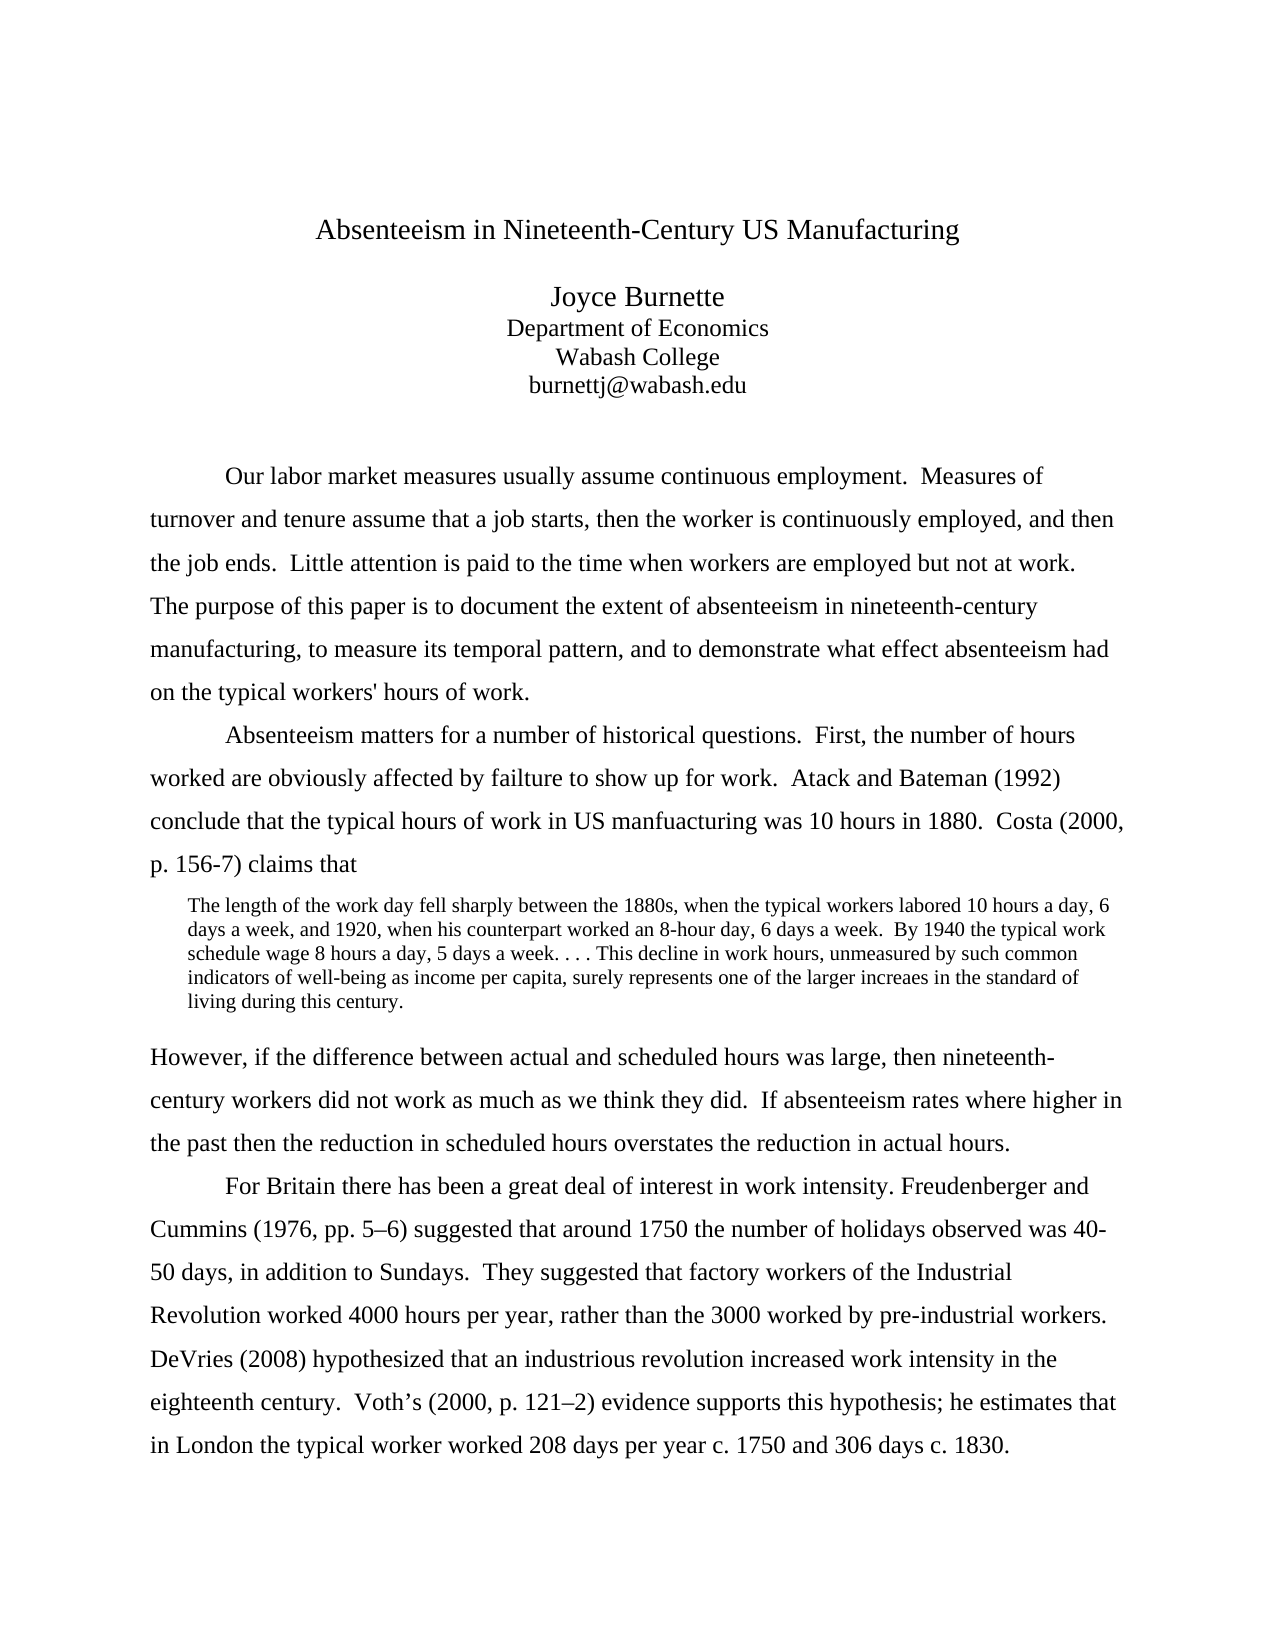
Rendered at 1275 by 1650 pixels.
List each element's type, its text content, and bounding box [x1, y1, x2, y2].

text For Britain there has been a great deal of interest in work intensity. Freudenberger and Cummins (1976, pp. 5–6) suggested that around 1750 the number of holidays observed was 40-50 days, in addition to Sundays. They suggested that factory workers of the Industrial Revolution worked 4000 hours per year, rather than the 3000 worked by pre-industrial workers. DeVries (2008) hypothesized that an industrious revolution increased work intensity in the eighteenth century. Voth’s (2000, p. 121–2) evidence supports this hypothesis; he estimates that in London the typical worker worked 208 days per year c. 1750 and 306 days c. 1830. [150, 1171, 1125, 1459]
text However, if the difference between actual and scheduled hours was large, then nineteenth-century workers did not work as much as we think they did. If absenteeism rates where higher in the past then the reduction in scheduled hours overstates the reduction in actual hours. [150, 1042, 1125, 1157]
text The length of the work day fell sharply between the 1880s, when the typical workers labored 10 hours a day, 6 days a week, and 1920, when his counterpart worked an 8-hour day, 6 days a week. By 1940 the typical work schedule wage 8 hours a day, 5 days a week. . . . This decline in work hours, unmeasured by such common indicators of well-being as income per capita, surely represents one of the larger increaes in the standard of living during this century. [187, 893, 1125, 1013]
text Wabash College [150, 342, 1125, 370]
text Absenteeism in Nineteenth-Century US Manufacturing [150, 212, 1125, 246]
text burnettj@wabash.edu [150, 370, 1125, 399]
text Department of Economics [150, 313, 1125, 342]
text Our labor market measures usually assume continuous employment. Measures of turnover and tenure assume that a job starts, then the worker is continuously employed, and then the job ends. Little attention is paid to the time when workers are employed but not at work. The purpose of this paper is to document the extent of absenteeism in nineteenth-century manufacturing, to measure its temporal pattern, and to demonstrate what effect absenteeism had on the typical workers' hours of work. [150, 461, 1125, 706]
text Joyce Burnette [150, 279, 1125, 313]
text Absenteeism matters for a number of historical questions. First, the number of hours worked are obviously affected by failture to show up for work. Atack and Bateman (1992) conclude that the typical hours of work in US manfuacturing was 10 hours in 1880. Costa (2000, p. 156-7) claims that [150, 720, 1125, 878]
